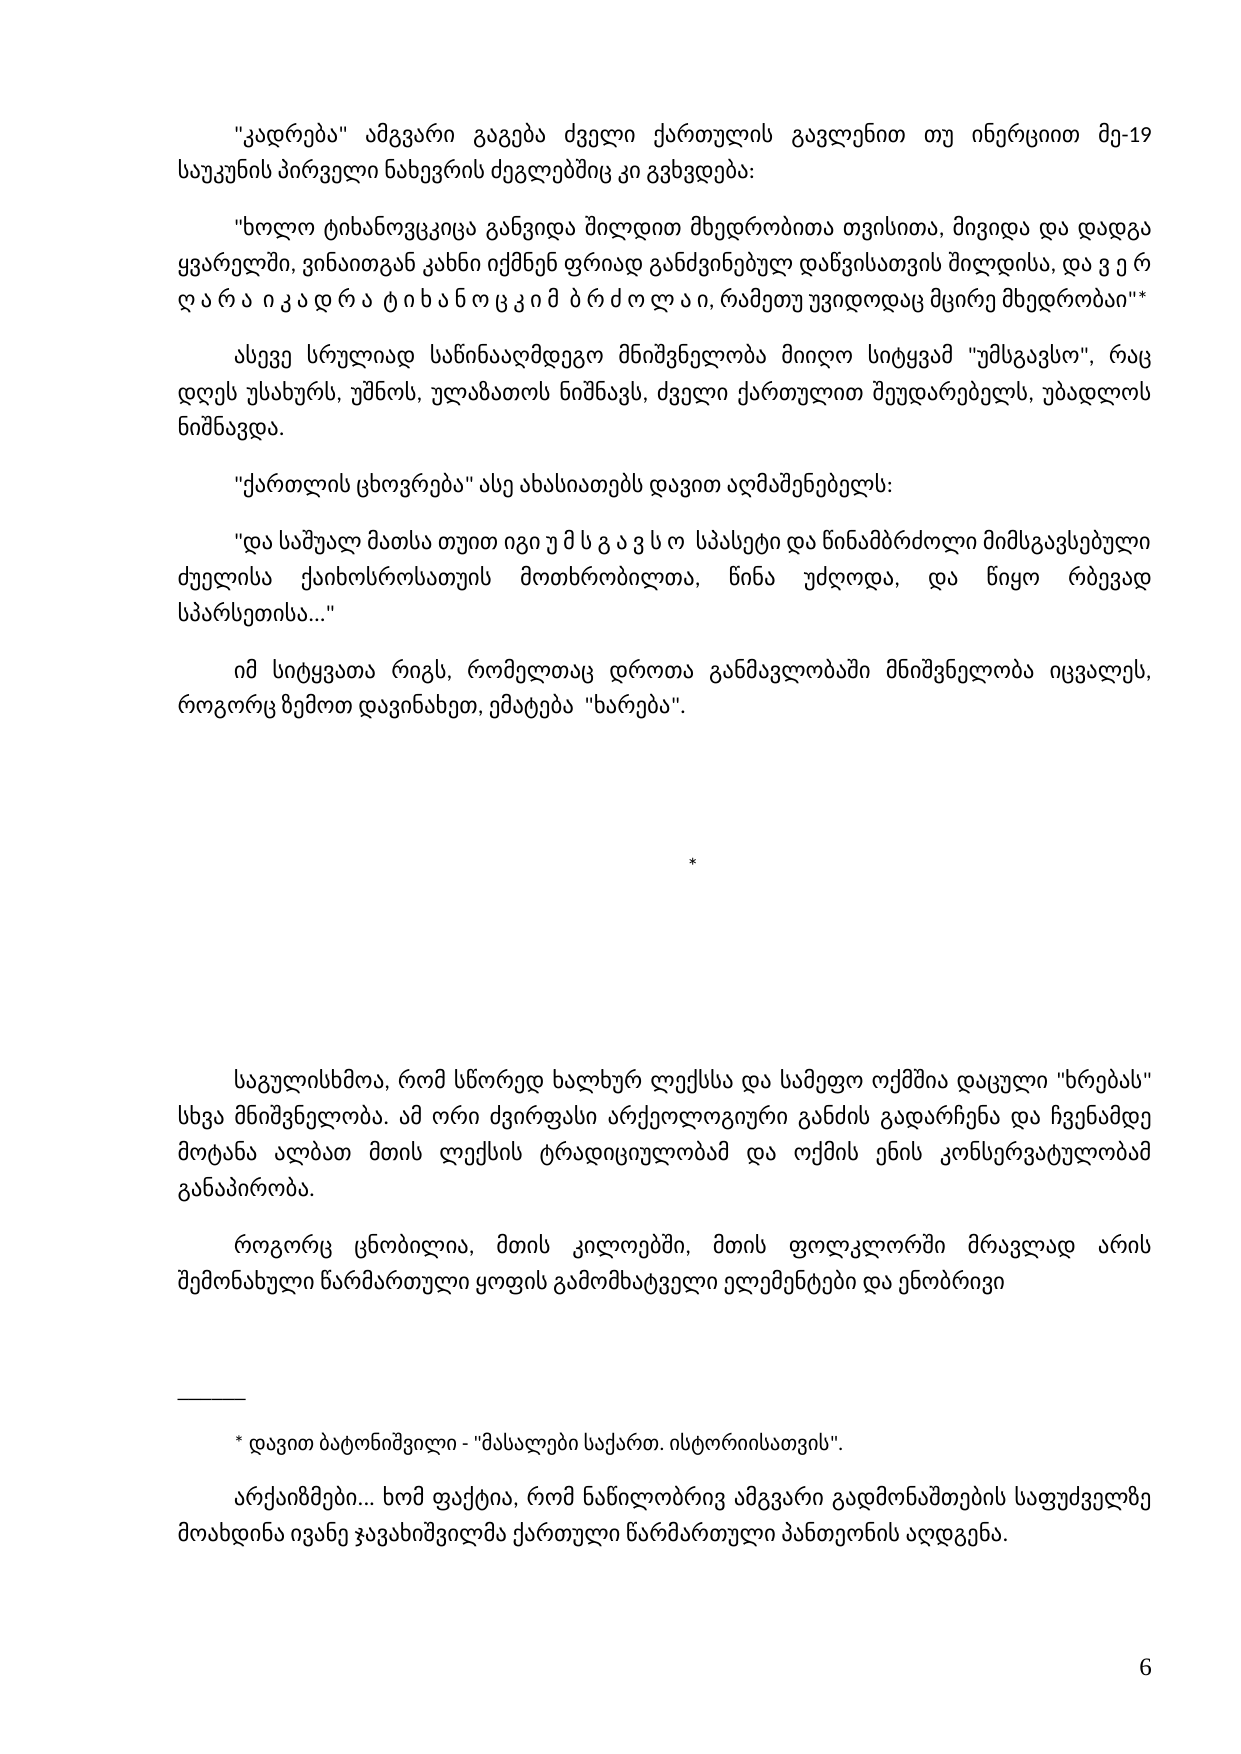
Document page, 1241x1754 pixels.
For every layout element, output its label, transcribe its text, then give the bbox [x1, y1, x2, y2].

text ______ [177, 1375, 1152, 1403]
text "ხოლო ტიხანოვცკიცა განვიდა შილდით მხედრობითა თვისითა, მივიდა და დადგა ყვარელში, ვინაითგან კახნი იქმნენ ფრიად განძვინებულ დაწვისათვის შილდისა, და ვ ე რ ღ ა რ ა ი კ ა დ რ ა ტ ი ხ ა ნ ო ც კ ი მ ბ რ ძ ო ლ ა ი, რამეთუ უვიდოდაც მცირე მხედრობაი"* [177, 211, 1152, 314]
text ასევე სრულიად საწინააღმდეგო მნიშვნელობა მიიღო სიტყვამ "უმსგავსო", რაც დღეს უსახურს, უშნოს, ულაზათოს ნიშნავს, ძველი ქართულით შეუდარებელს, უბადლოს ნიშნავდა. [177, 339, 1152, 443]
text "და საშუალ მათსა თუით იგი უ მ ს გ ა ვ ს ო სპასეტი და წინამბრძოლი მიმსგავსებული ძუელისა ქაიხოსროსათუის მოთხრობილთა, წინა უძღოდა, და წიყო რბევად სპარსეთისა..." [177, 525, 1152, 628]
text * [177, 852, 1152, 880]
text იმ სიტყვათა რიგს, რომელთაც დროთა განმავლობაში მნიშვნელობა იცვალეს, როგორც ზემოთ დავინახეთ, ემატება "ხარება". [177, 653, 1152, 721]
text არქაიზმები... ხომ ფაქტია, რომ ნაწილობრივ ამგვარი გადმონაშთების საფუძველზე მოახდინა ივანე ჯავახიშვილმა ქართული წარმართული პანთეონის აღდგენა. [177, 1481, 1152, 1548]
text * დავით ბატონიშვილი - "მასალები საქართ. ისტორიისათვის". [177, 1428, 1152, 1456]
text "ქართლის ცხოვრება" ასე ახასიათებს დავით აღმაშენებელს: [177, 468, 1152, 499]
text "კადრება" ამგვარი გაგება ძველი ქართულის გავლენით თუ ინერციით მე-19 საუკუნის პირველი ნახევრის ძეგლებშიც კი გვხვდება: [177, 118, 1152, 185]
text საგულისხმოა, რომ სწორედ ხალხურ ლექსსა და სამეფო ოქმშია დაცული "ხრებას" სხვა მნიშვნელობა. ამ ორი ძვირფასი არქეოლოგიური განძის გადარჩენა და ჩვენამდე მოტანა ალბათ მთის ლექსის ტრადიციულობამ და ოქმის ენის კონსერვატულობამ განაპირობა. [177, 1064, 1152, 1203]
text როგორც ცნობილია, მთის კილოებში, მთის ფოლკლორში მრავლად არის შემონახული წარმართული ყოფის გამომხატველი ელემენტები და ენობრივი [177, 1229, 1152, 1296]
